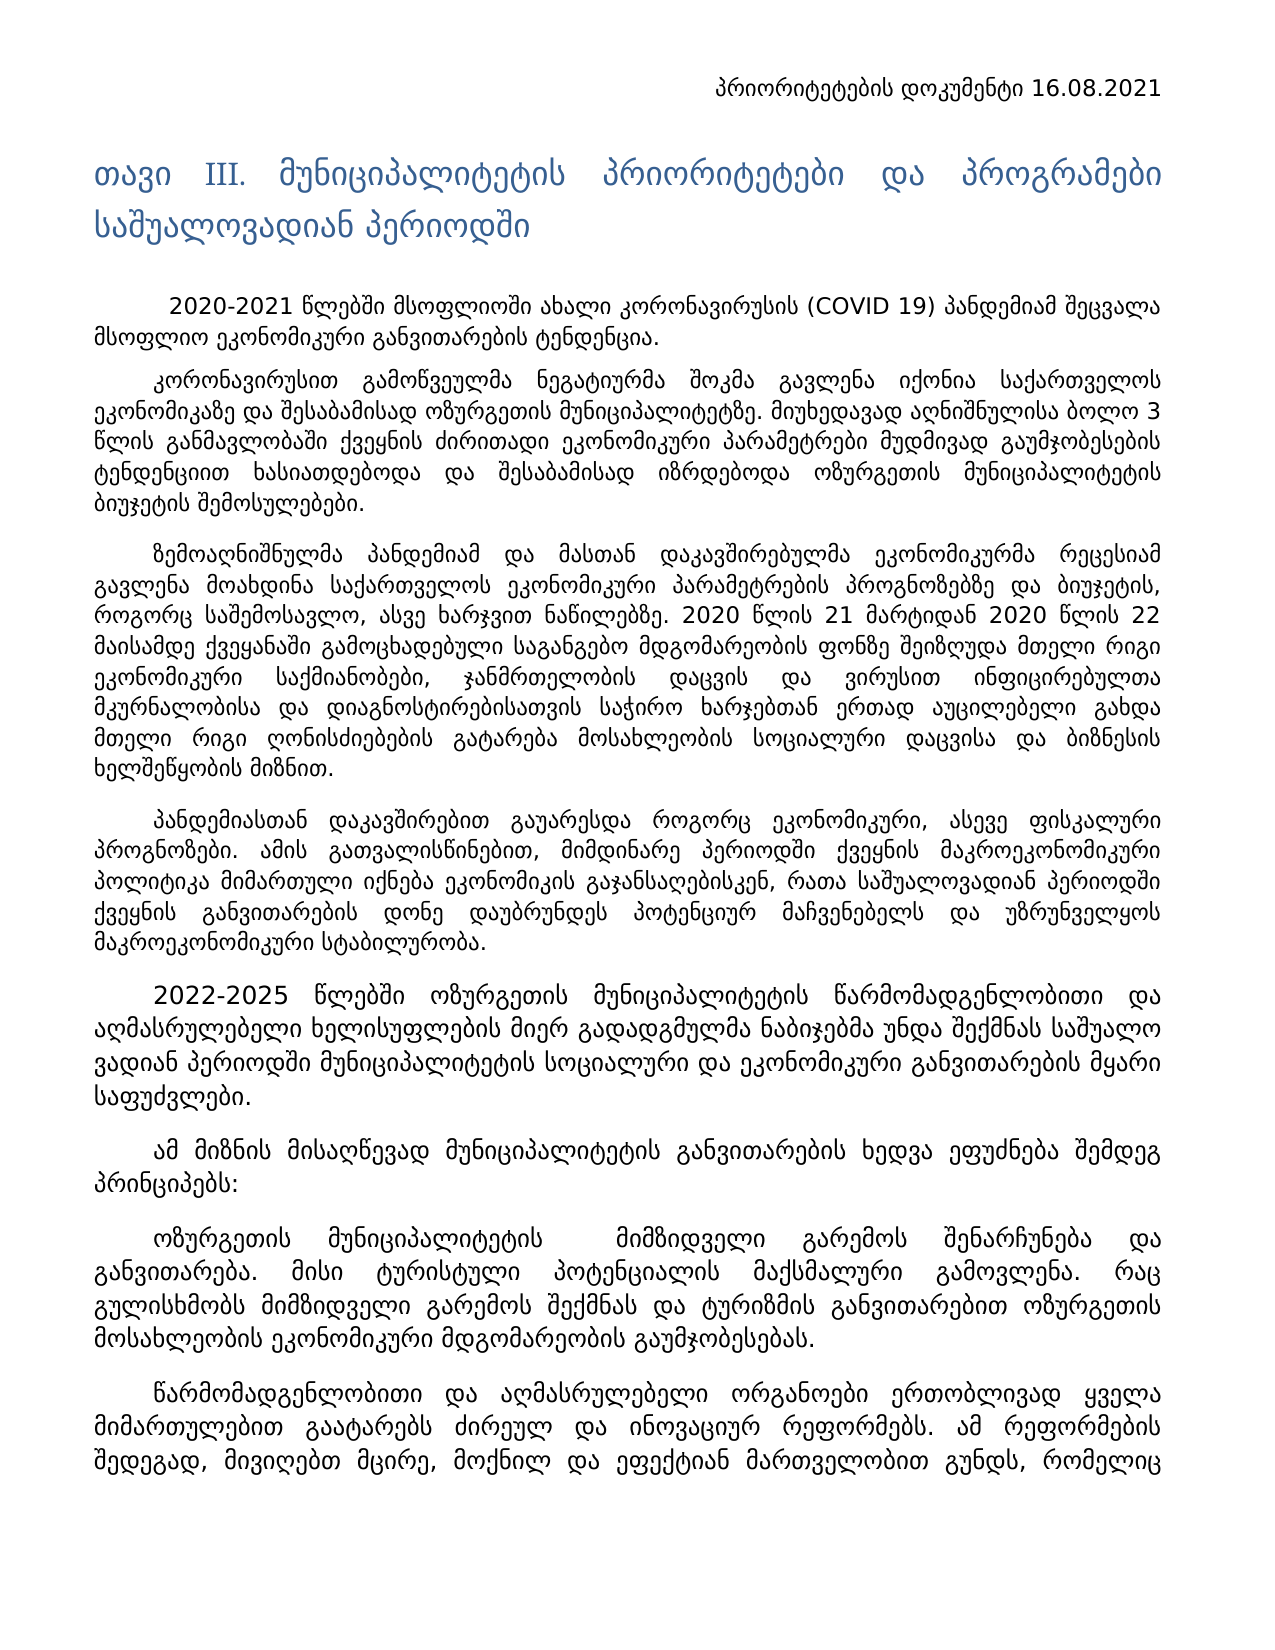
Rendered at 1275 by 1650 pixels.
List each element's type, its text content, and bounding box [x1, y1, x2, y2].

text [94, 1379, 1162, 1475]
subtitle თავი III. მუნიციპალიტეტის პრიორიტეტები და პროგრამები საშუალოვადიან პერიოდში [94, 150, 1162, 248]
text ოზურგეთის მუნიციპალიტეტის მიმზიდველი გარემოს შენარჩუნება და განვითარება. მისი ტურისტული პოტენციალის მაქსმალური გამოვლენა. რაც გულისხმობს მიმზიდველი გარემოს შექმნას და ტურიზმის განვითარებით ოზურგეთის მოსახლეობის ეკონომიკური მდგომარეობის გაუმჯობესებას. [94, 1224, 1162, 1354]
text პანდემიასთან დაკავშირებით გაუარესდა როგორც ეკონომიკური, ასევე ფისკალური პროგნოზები. ამის გათვალისწინებით, მიმდინარე პერიოდში ქვეყნის მაკროეკონომიკური პოლიტიკა მიმართული იქნება ეკონომიკის გაჯანსაღებისკენ, რათა საშუალოვადიან პერიოდში ქვეყნის განვითარების დონე დაუბრუნდეს პოტენციურ მაჩვენებელს და უზრუნველყოს მაკროეკონომიკური სტაბილურობა. [94, 807, 1162, 956]
text ამ მიზნის მისაღწევად მუნიციპალიტეტის განვითარების ხედვა ეფუძნება შემდეგ პრინციპებს: [94, 1136, 1162, 1199]
text ზემოაღნიშნულმა პანდემიამ და მასთან დაკავშირებულმა ეკონომიკურმა რეცესიამ გავლენა მოახდინა საქართველოს ეკონომიკური პარამეტრების პროგნოზებზე და ბიუჯეტის, როგორც საშემოსავლო, ასვე ხარჯვით ნაწილებზე. 2020 წლის 21 მარტიდან 2020 წლის 22 მაისამდე ქვეყანაში გამოცხადებული საგანგებო მდგომარეობის ფონზე შეიზღუდა მთელი რიგი ეკონომიკური საქმიანობები, ჯანმრთელობის დაცვის და ვირუსით ინფიცირებულთა მკურნალობისა და დიაგნოსტირებისათვის საჭირო ხარჯებთან ერთად აუცილებელი გახდა მთელი რიგი ღონისძიებების გატარება მოსახლეობის სოციალური დაცვისა და ბიზნესის ხელშეწყობის მიზნით. [94, 541, 1162, 782]
text 2020-2021 წლებში მსოფლიოში ახალი კორონავირუსის (COVID 19) პანდემიამ შეცვალა მსოფლიო ეკონომიკური განვითარების ტენდენცია. [94, 293, 1162, 351]
text კორონავირუსით გამოწვეულმა ნეგატიურმა შოკმა გავლენა იქონია საქართველოს ეკონომიკაზე და შესაბამისად ოზურგეთის მუნიციპალიტეტზე. მიუხედავად აღნიშნულისა ბოლო 3 წლის განმავლობაში ქვეყნის ძირითადი ეკონომიკური პარამეტრები მუდმივად გაუმჯობესების ტენდენციით ხასიათდებოდა და შესაბამისად იზრდებოდა ოზურგეთის მუნიციპალიტეტის ბიუჯეტის შემოსულებები. [94, 367, 1162, 516]
text 2022-2025 წლებში ოზურგეთის მუნიციპალიტეტის წარმომადგენლობითი და აღმასრულებელი ხელისუფლების მიერ გადადგმულმა ნაბიჯებმა უნდა შექმნას საშუალო ვადიან პერიოდში მუნიციპალიტეტის სოციალური და ეკონომიკური განვითარების მყარი საფუძვლები. [94, 981, 1162, 1111]
